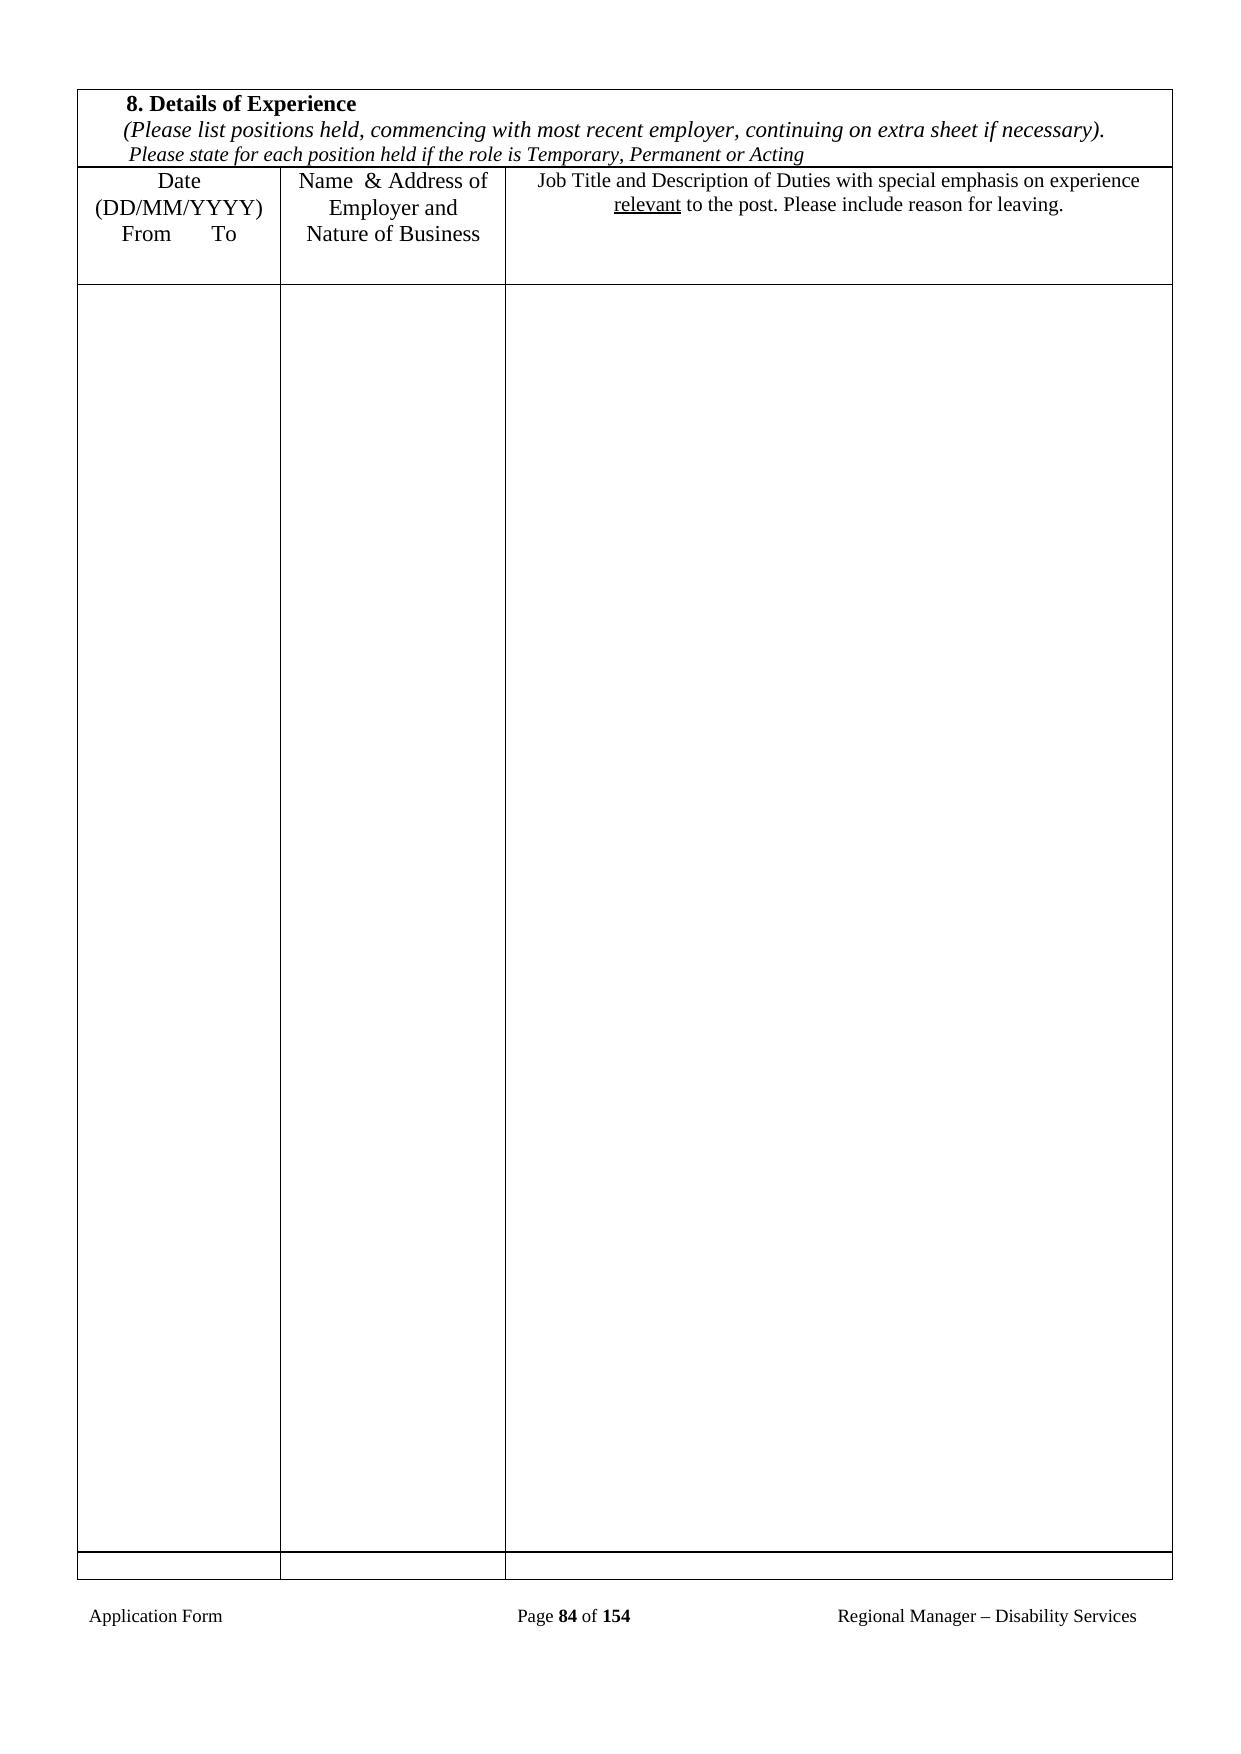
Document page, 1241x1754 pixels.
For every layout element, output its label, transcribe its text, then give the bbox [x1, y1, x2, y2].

table_cell Name & Address of Employer and Nature of Business [281, 168, 505, 284]
table_header 8. Details of Experience (Please list positions held, commencing with most recent employer, continuing on extra sheet if necessary). Please state for each position held if the role is Temporary, Permanent or Acting [78, 90, 1172, 166]
table_cell [78, 285, 280, 1551]
table_cell [281, 1553, 505, 1579]
table_cell [506, 1553, 1172, 1579]
table_cell [506, 285, 1172, 1551]
table_cell [78, 1553, 280, 1579]
table_cell Job Title and Description of Duties with special emphasis on experience relevant to the post. Please include reason for leaving. [506, 168, 1172, 284]
table_cell [281, 285, 505, 1551]
table_cell Date (DD/MM/YYYY) From To [78, 168, 280, 284]
